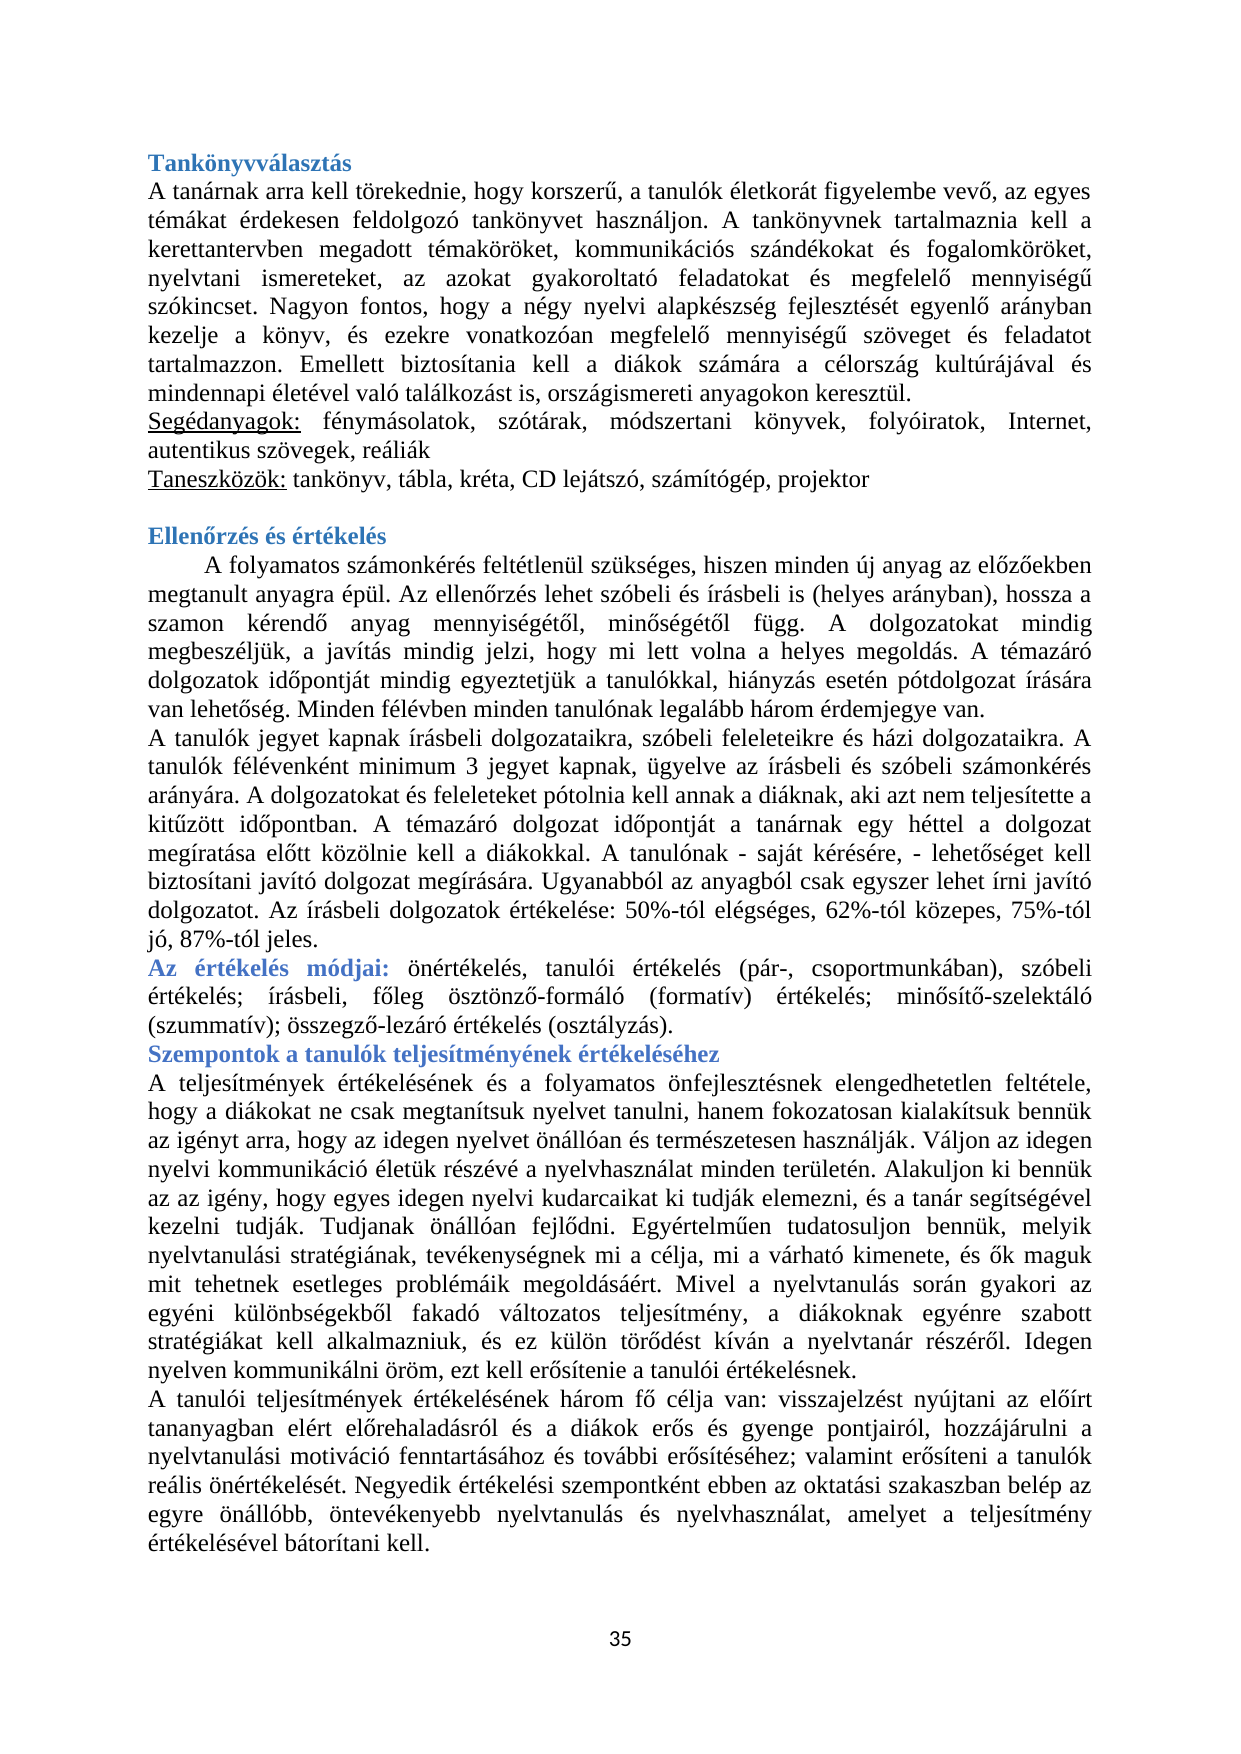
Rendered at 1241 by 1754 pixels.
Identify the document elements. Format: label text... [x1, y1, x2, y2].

text Ellenőrzés és értékelés [148, 521, 1093, 550]
text A tanulók jegyet kapnak írásbeli dolgozataikra, szóbeli feleleteikre és házi dolgozataikra. A tanulók félévenként minimum 3 jegyet kapnak, ügyelve az írásbeli és szóbeli számonkérés arányára. A dolgozatokat és feleleteket pótolnia kell annak a diáknak, aki azt nem teljesítette a kitűzött időpontban. A témazáró dolgozat időpontját a tanárnak egy héttel a dolgozat megíratása előtt közölnie kell a diákokkal. A tanulónak - saját kérésére, - lehetőséget kell biztosítani javító dolgozat megírására. Ugyanabból az anyagból csak egyszer lehet írni javító dolgozatot. Az írásbeli dolgozatok értékelése: 50%-tól elégséges, 62%-tól közepes, 75%-tól jó, 87%-tól jeles. [148, 723, 1093, 953]
text Tankönyvválasztás [148, 148, 1093, 176]
text A teljesítmények értékelésének és a folyamatos önfejlesztésnek elengedhetetlen feltétele, hogy a diákokat ne csak megtanítsuk nyelvet tanulni, hanem fokozatosan kialakítsuk bennük az igényt arra, hogy az idegen nyelvet önállóan és természetesen használják. Váljon az idegen nyelvi kommunikáció életük részévé a nyelvhasználat minden területén. Alakuljon ki bennük az az igény, hogy egyes idegen nyelvi kudarcaikat ki tudják elemezni, és a tanár segítségével kezelni tudják. Tudjanak önállóan fejlődni. Egyértelműen tudatosuljon bennük, melyik nyelvtanulási stratégiának, tevékenységnek mi a célja, mi a várható kimenete, és ők maguk mit tehetnek esetleges problémáik megoldásáért. Mivel a nyelvtanulás során gyakori az egyéni különbségekből fakadó változatos teljesítmény, a diákoknak egyénre szabott stratégiákat kell alkalmazniuk, és ez külön törődést kíván a nyelvtanár részéről. Idegen nyelven kommunikálni öröm, ezt kell erősítenie a tanulói értékelésnek. [148, 1068, 1093, 1384]
text Segédanyagok: fénymásolatok, szótárak, módszertani könyvek, folyóiratok, Internet, autentikus szövegek, reáliák [148, 406, 1093, 464]
text Az értékelés módjai: önértékelés, tanulói értékelés (pár-, csoportmunkában), szóbeli értékelés; írásbeli, főleg ösztönző-formáló (formatív) értékelés; minősítő-szelektáló (szummatív); összegző-lezáró értékelés (osztályzás). [148, 953, 1093, 1039]
text Taneszközök: tankönyv, tábla, kréta, CD lejátszó, számítógép, projektor [148, 464, 1093, 493]
text A tanárnak arra kell törekednie, hogy korszerű, a tanulók életkorát figyelembe vevő, az egyes témákat érdekesen feldolgozó tankönyvet használjon. A tankönyvnek tartalmaznia kell a kerettantervben megadott témaköröket, kommunikációs szándékokat és fogalomköröket, nyelvtani ismereteket, az azokat gyakoroltató feladatokat és megfelelő mennyiségű szókincset. Nagyon fontos, hogy a négy nyelvi alapkészség fejlesztését egyenlő arányban kezelje a könyv, és ezekre vonatkozóan megfelelő mennyiségű szöveget és feladatot tartalmazzon. Emellett biztosítania kell a diákok számára a célország kultúrájával és mindennapi életével való találkozást is, országismereti anyagokon keresztül. [148, 176, 1093, 406]
text Szempontok a tanulók teljesítményének értékeléséhez [148, 1039, 1093, 1068]
text A folyamatos számonkérés feltétlenül szükséges, hiszen minden új anyag az előzőekben megtanult anyagra épül. Az ellenőrzés lehet szóbeli és írásbeli is (helyes arányban), hossza a szamon kérendő anyag mennyiségétől, minőségétől függ. A dolgozatokat mindig megbeszéljük, a javítás mindig jelzi, hogy mi lett volna a helyes megoldás. A témazáró dolgozatok időpontját mindig egyeztetjük a tanulókkal, hiányzás esetén pótdolgozat írására van lehetőség. Minden félévben minden tanulónak legalább három érdemjegye van. [148, 550, 1093, 723]
text A tanulói teljesítmények értékelésének három fő célja van: visszajelzést nyújtani az előírt tananyagban elért előrehaladásról és a diákok erős és gyenge pontjairól, hozzájárulni a nyelvtanulási motiváció fenntartásához és további erősítéséhez; valamint erősíteni a tanulók reális önértékelését. Negyedik értékelési szempontként ebben az oktatási szakaszban belép az egyre önállóbb, öntevékenyebb nyelvtanulás és nyelvhasználat, amelyet a teljesítmény értékelésével bátorítani kell. [148, 1384, 1093, 1556]
